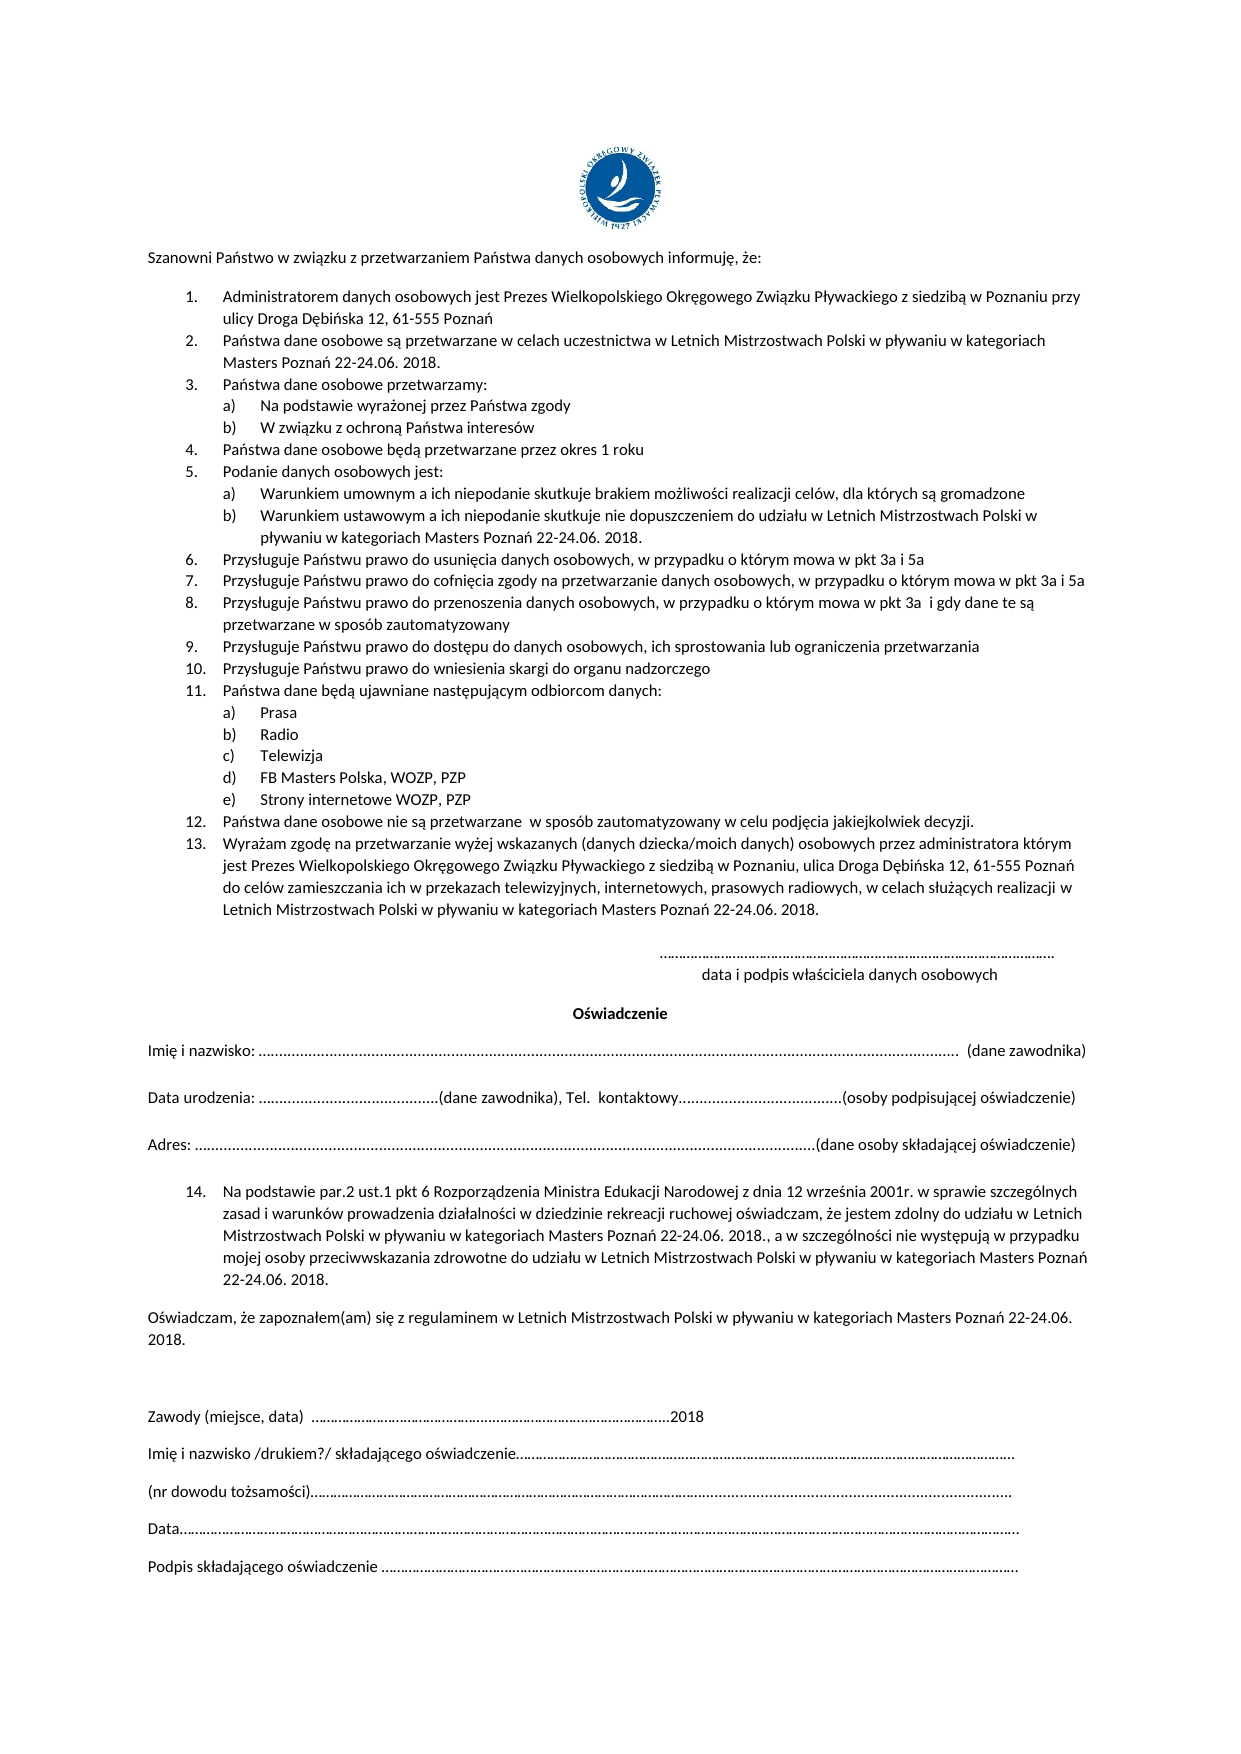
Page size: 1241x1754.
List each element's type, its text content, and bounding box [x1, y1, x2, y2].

text Adres: ….................................................................................................................................................(dane osoby składającej oświadczenie) [148, 1134, 1093, 1155]
list Państwa dane osobowe są przetwarzane w celach uczestnictwa w Letnich Mistrzostwach Polski w pływaniu w kategoriach Masters Poznań 22-24.06. 2018. [185, 330, 1093, 372]
list Przysługuje Państwu prawo do wniesienia skargi do organu nadzorczego [185, 658, 1093, 678]
text Data urodzenia: …........................................(dane zawodnika), Tel. kontaktowy.......................................(osoby podpisującej oświadczenie) [148, 1087, 1093, 1108]
text Szanowni Państwo w związku z przetwarzaniem Państwa danych osobowych informuję, że: [148, 248, 1093, 268]
list Państwa dane osobowe będą przetwarzane przez okres 1 roku [185, 439, 1093, 460]
list Prasa [223, 702, 1093, 722]
list Administratorem danych osobowych jest Prezes Wielkopolskiego Okręgowego Związku Pływackiego z siedzibą w Poznaniu przy ulicy Droga Dębińska 12, 61-555 Poznań [185, 286, 1093, 328]
list Przysługuje Państwu prawo do cofnięcia zgody na przetwarzanie danych osobowych, w przypadku o którym mowa w pkt 3a i 5a [185, 571, 1093, 591]
list …………………………………………………………………………………………. [223, 942, 1093, 963]
text Zawody (miejsce, data) ………………………………………..……………………..………………..2018 [148, 1406, 1093, 1426]
text Imię i nazwisko: ….................................................................................................................................................................... (dane zawodnika) [148, 1040, 1093, 1061]
list Państwa dane osobowe przetwarzamy: [185, 374, 1093, 394]
text Data………………………………………………………………………………………………………………………………………………………………………………………………… [148, 1518, 1093, 1539]
list Przysługuje Państwu prawo do dostępu do danych osobowych, ich sprostowania lub ograniczenia przetwarzania [185, 636, 1093, 657]
list Państwa dane osobowe nie są przetwarzane w sposób zautomatyzowany w celu podjęcia jakiejkolwiek decyzji. [185, 811, 1093, 832]
list Na podstawie par.2 ust.1 pkt 6 Rozporządzenia Ministra Edukacji Narodowej z dnia 12 września 2001r. w sprawie szczególnych zasad i warunków prowadzenia działalności w dziedzinie rekreacji ruchowej oświadczam, że jestem zdolny do udziału w Letnich Mistrzostwach Polski w pływaniu w kategoriach Masters Poznań 22-24.06. 2018., a w szczególności nie występują w przypadku mojej osoby przeciwwskazania zdrowotne do udziału w Letnich Mistrzostwach Polski w pływaniu w kategoriach Masters Poznań 22-24.06. 2018. [185, 1182, 1093, 1289]
list Państwa dane będą ujawniane następującym odbiorcom danych: [185, 680, 1093, 700]
text Oświadczenie [148, 1003, 1093, 1024]
list Warunkiem umownym a ich niepodanie skutkuje brakiem możliwości realizacji celów, dla których są gromadzone [223, 483, 1093, 503]
list Warunkiem ustawowym a ich niepodanie skutkuje nie dopuszczeniem do udziału w Letnich Mistrzostwach Polski w pływaniu w kategoriach Masters Poznań 22-24.06. 2018. [223, 505, 1093, 547]
list Wyrażam zgodę na przetwarzanie wyżej wskazanych (danych dziecka/moich danych) osobowych przez administratora którym jest Prezes Wielkopolskiego Okręgowego Związku Pływackiego z siedzibą w Poznaniu, ulica Droga Dębińska 12, 61-555 Poznań do celów zamieszczania ich w przekazach telewizyjnych, internetowych, prasowych radiowych, w celach służących realizacji w Letnich Mistrzostwach Polski w pływaniu w kategoriach Masters Poznań 22-24.06. 2018. [185, 833, 1093, 919]
list Telewizja [223, 746, 1093, 766]
list Radio [223, 724, 1093, 744]
list data i podpis właściciela danych osobowych [664, 964, 1093, 985]
list Strony internetowe WOZP, PZP [223, 789, 1093, 810]
text Imię i nazwisko /drukiem?/ składającego oświadczenie………………………………….……………………………………………………………………………… [148, 1443, 1093, 1464]
text Podpis składającego oświadczenie …………………………….…………………………………………………………………………………………………………………… [148, 1556, 1093, 1576]
text (nr dowodu tożsamości)………………………………………………………………………………………….......................................................................... [148, 1481, 1093, 1501]
text Oświadczam, że zapoznałem(am) się z regulaminem w Letnich Mistrzostwach Polski w pływaniu w kategoriach Masters Poznań 22-24.06. 2018. [148, 1308, 1093, 1350]
list FB Masters Polska, WOZP, PZP [223, 767, 1093, 788]
list W związku z ochroną Państwa interesów [223, 417, 1093, 438]
picture [579, 147, 661, 229]
list Podanie danych osobowych jest: [185, 461, 1093, 482]
list Przysługuje Państwu prawo do usunięcia danych osobowych, w przypadku o którym mowa w pkt 3a i 5a [185, 549, 1093, 569]
list Na podstawie wyrażonej przez Państwa zgody [223, 396, 1093, 416]
list Przysługuje Państwu prawo do przenoszenia danych osobowych, w przypadku o którym mowa w pkt 3a i gdy dane te są przetwarzane w sposób zautomatyzowany [185, 592, 1093, 635]
